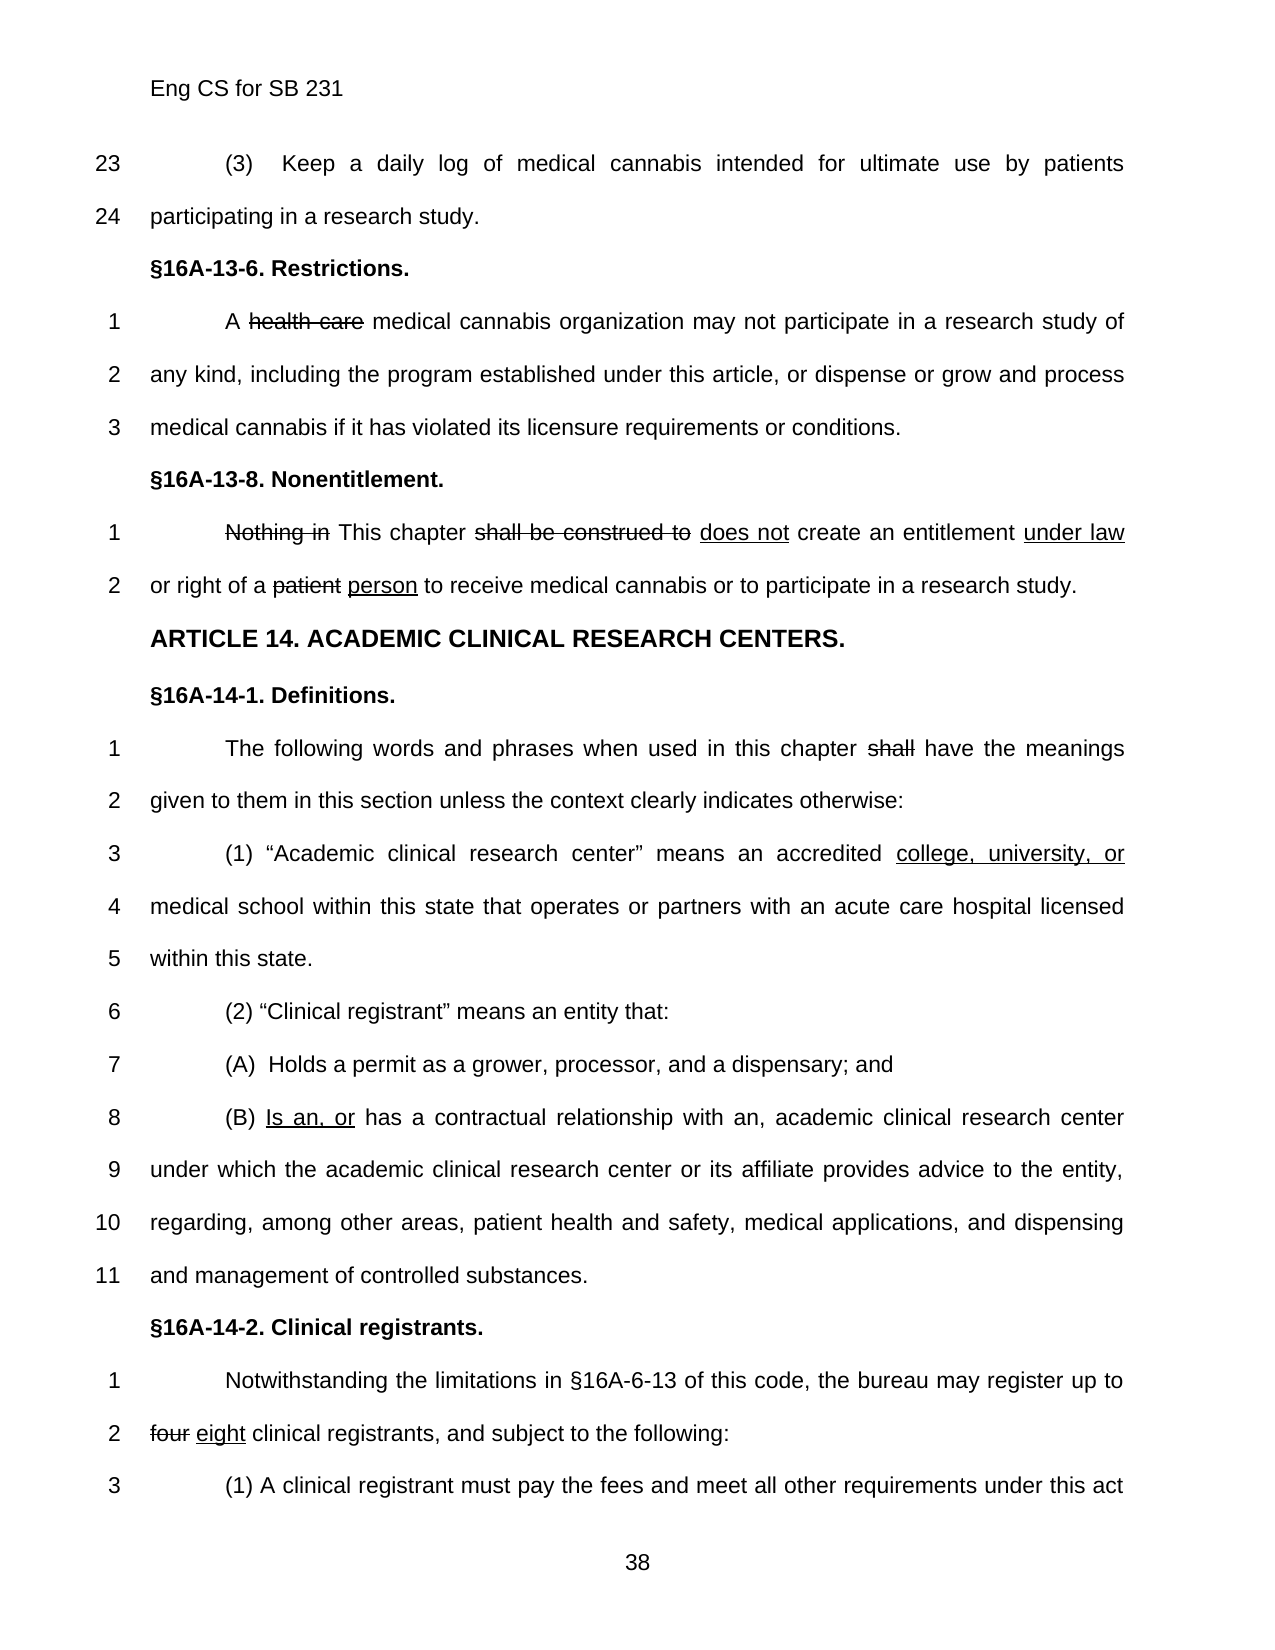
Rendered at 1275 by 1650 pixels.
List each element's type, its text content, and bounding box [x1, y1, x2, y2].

text (3) Keep a daily log of medical cannabis intended for ultimate use by patients participating in a research study. [150, 150, 1125, 229]
text (1) “Academic clinical research center” means an accredited college, university, or medical school within this state that operates or partners with an acute care hospital licensed within this state. [150, 840, 1125, 972]
text (B) Is an, or has a contractual relationship with an, academic clinical research center under which the academic clinical research center or its affiliate provides advice to the entity, regarding, among other areas, patient health and safety, medical applications, and dispensing and management of controlled substances. [150, 1103, 1125, 1288]
text (2) “Clinical registrant” means an entity that: [150, 998, 1125, 1024]
text Notwithstanding the limitations in §16A-6-13 of this code, the bureau may register up to four eight clinical registrants, and subject to the following: [150, 1367, 1125, 1446]
subtitle §16A-13-6. Restrictions. [150, 255, 1125, 282]
text A health care medical cannabis organization may not participate in a research study of any kind, including the program established under this article, or dispense or grow and process medical cannabis if it has violated its licensure requirements or conditions. [150, 308, 1125, 440]
subtitle §16A-14-1. Definitions. [150, 682, 1125, 708]
text (A) Holds a permit as a grower, processor, and a dispensary; and [150, 1051, 1125, 1077]
subtitle §16A-13-8. Nonentitlement. [150, 466, 1125, 493]
text Nothing in This chapter shall be construed to does not create an entitlement under law or right of a patient person to receive medical cannabis or to participate in a research study. [150, 519, 1125, 598]
subtitle article 14. acAdemic clinical research centers. [150, 624, 1125, 653]
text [150, 1472, 1125, 1499]
subtitle §16A-14-2. Clinical registrants. [150, 1314, 1125, 1341]
text The following words and phrases when used in this chapter shall have the meanings given to them in this section unless the context clearly indicates otherwise: [150, 734, 1125, 814]
